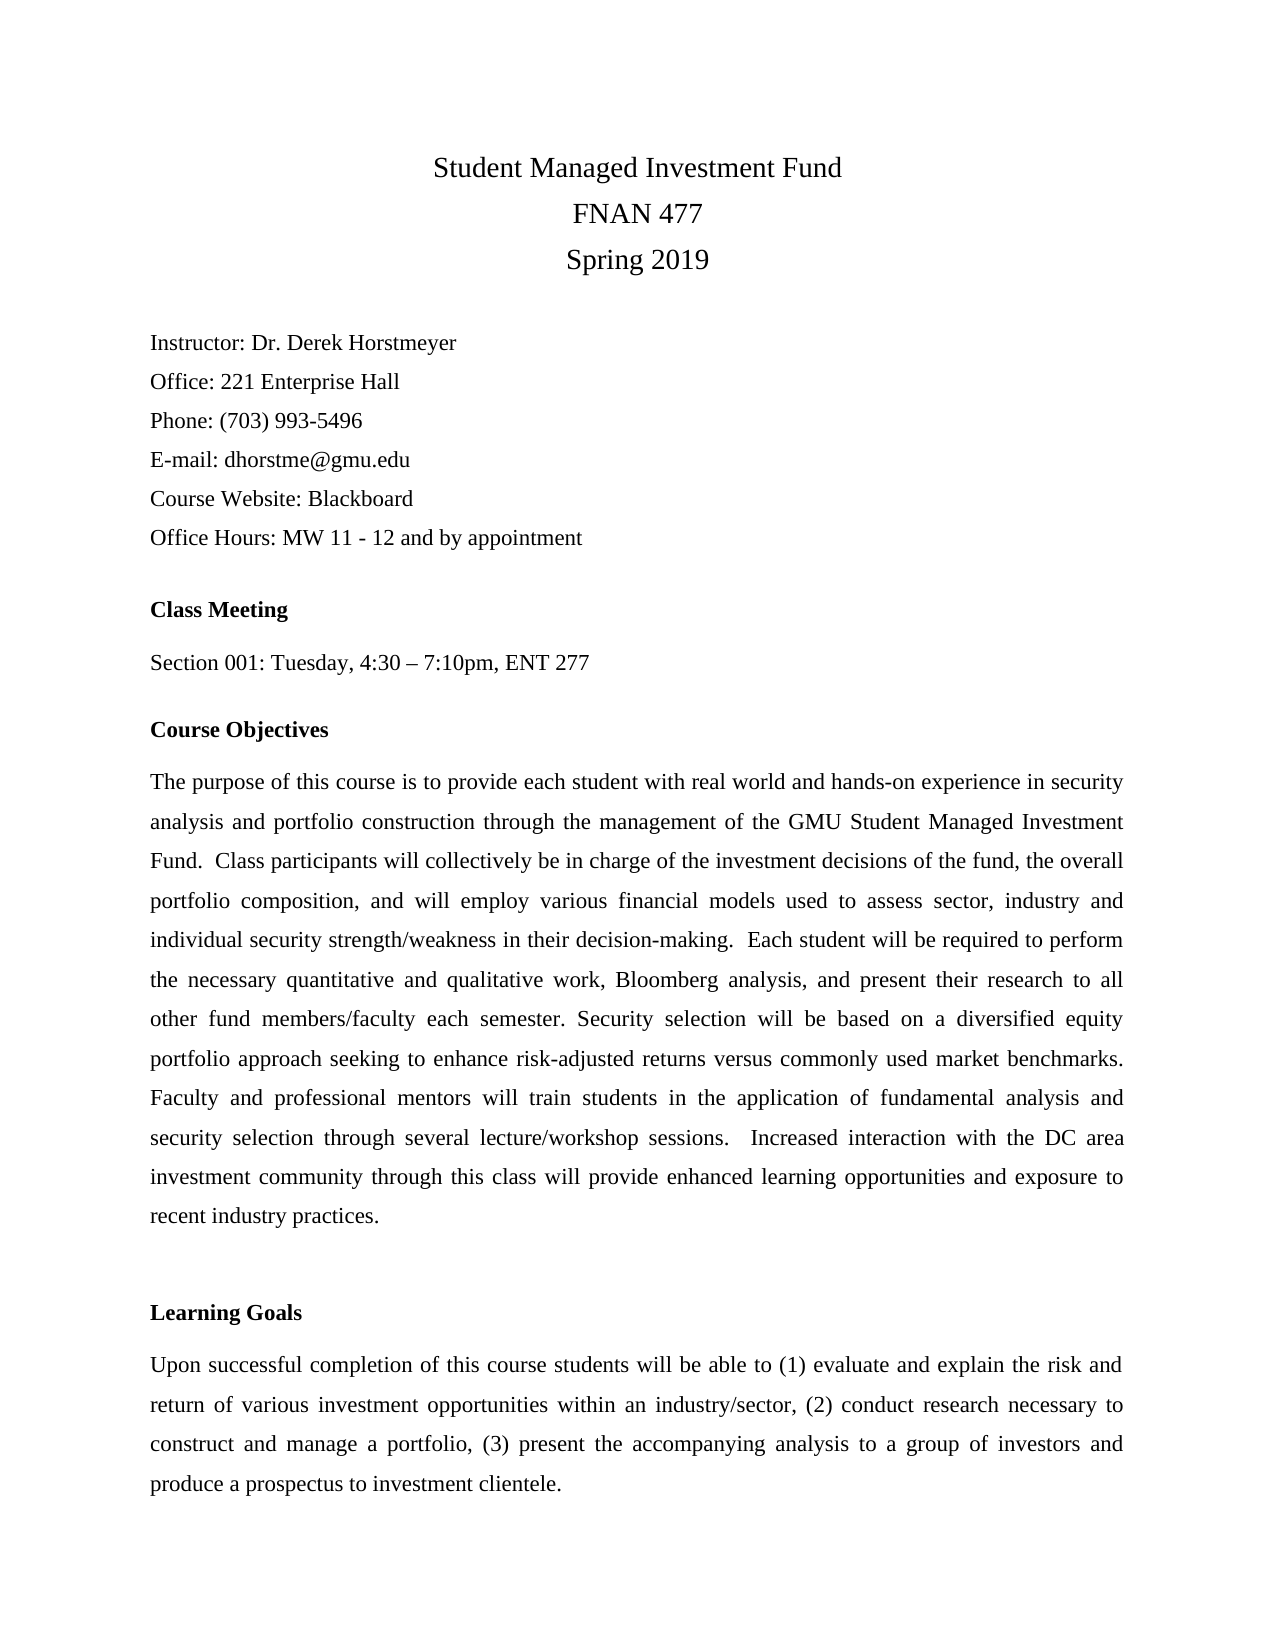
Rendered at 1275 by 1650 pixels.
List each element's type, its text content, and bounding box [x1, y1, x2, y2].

text Spring 2019 [150, 242, 1125, 276]
text Instructor: Dr. Derek Horstmeyer [150, 329, 1125, 356]
text Office: 221 Enterprise Hall [150, 368, 1125, 394]
text Learning Goals [150, 1299, 1125, 1326]
text Office Hours: MW 11 - 12 and by appointment [150, 524, 1125, 550]
text Class Meeting [150, 597, 1125, 623]
text Course Website: Blackboard [150, 485, 1125, 511]
text Student Managed Investment Fund [150, 150, 1125, 183]
text Course Objectives [150, 716, 1125, 743]
text E-mail: dhorstme@gmu.edu [150, 446, 1125, 472]
text FNAN 477 [150, 196, 1125, 229]
text Phone: (703) 993-5496 [150, 407, 1125, 433]
text The purpose of this course is to provide each student with real world and hands-on experience in security analysis and portfolio construction through the management of the GMU Student Managed Investment Fund. Class participants will collectively be in charge of the investment decisions of the fund, the overall portfolio composition, and will employ various financial models used to assess sector, industry and individual security strength/weakness in their decision-making. Each student will be required to perform the necessary quantitative and qualitative work, Bloomberg analysis, and present their research to all other fund members/faculty each semester. Security selection will be based on a diversified equity portfolio approach seeking to enhance risk-adjusted returns versus commonly used market benchmarks. Faculty and professional mentors will train students in the application of fundamental analysis and security selection through several lecture/workshop sessions. Increased interaction with the DC area investment community through this class will provide enhanced learning opportunities and exposure to recent industry practices. [150, 768, 1125, 1229]
text Section 001: Tuesday, 4:30 – 7:10pm, ENT 277 [150, 648, 1125, 675]
text Upon successful completion of this course students will be able to (1) evaluate and explain the risk and return of various investment opportunities within an industry/sector, (2) conduct research necessary to construct and manage a portfolio, (3) present the accompanying analysis to a group of investors and produce a prospectus to investment clientele. [150, 1351, 1125, 1496]
